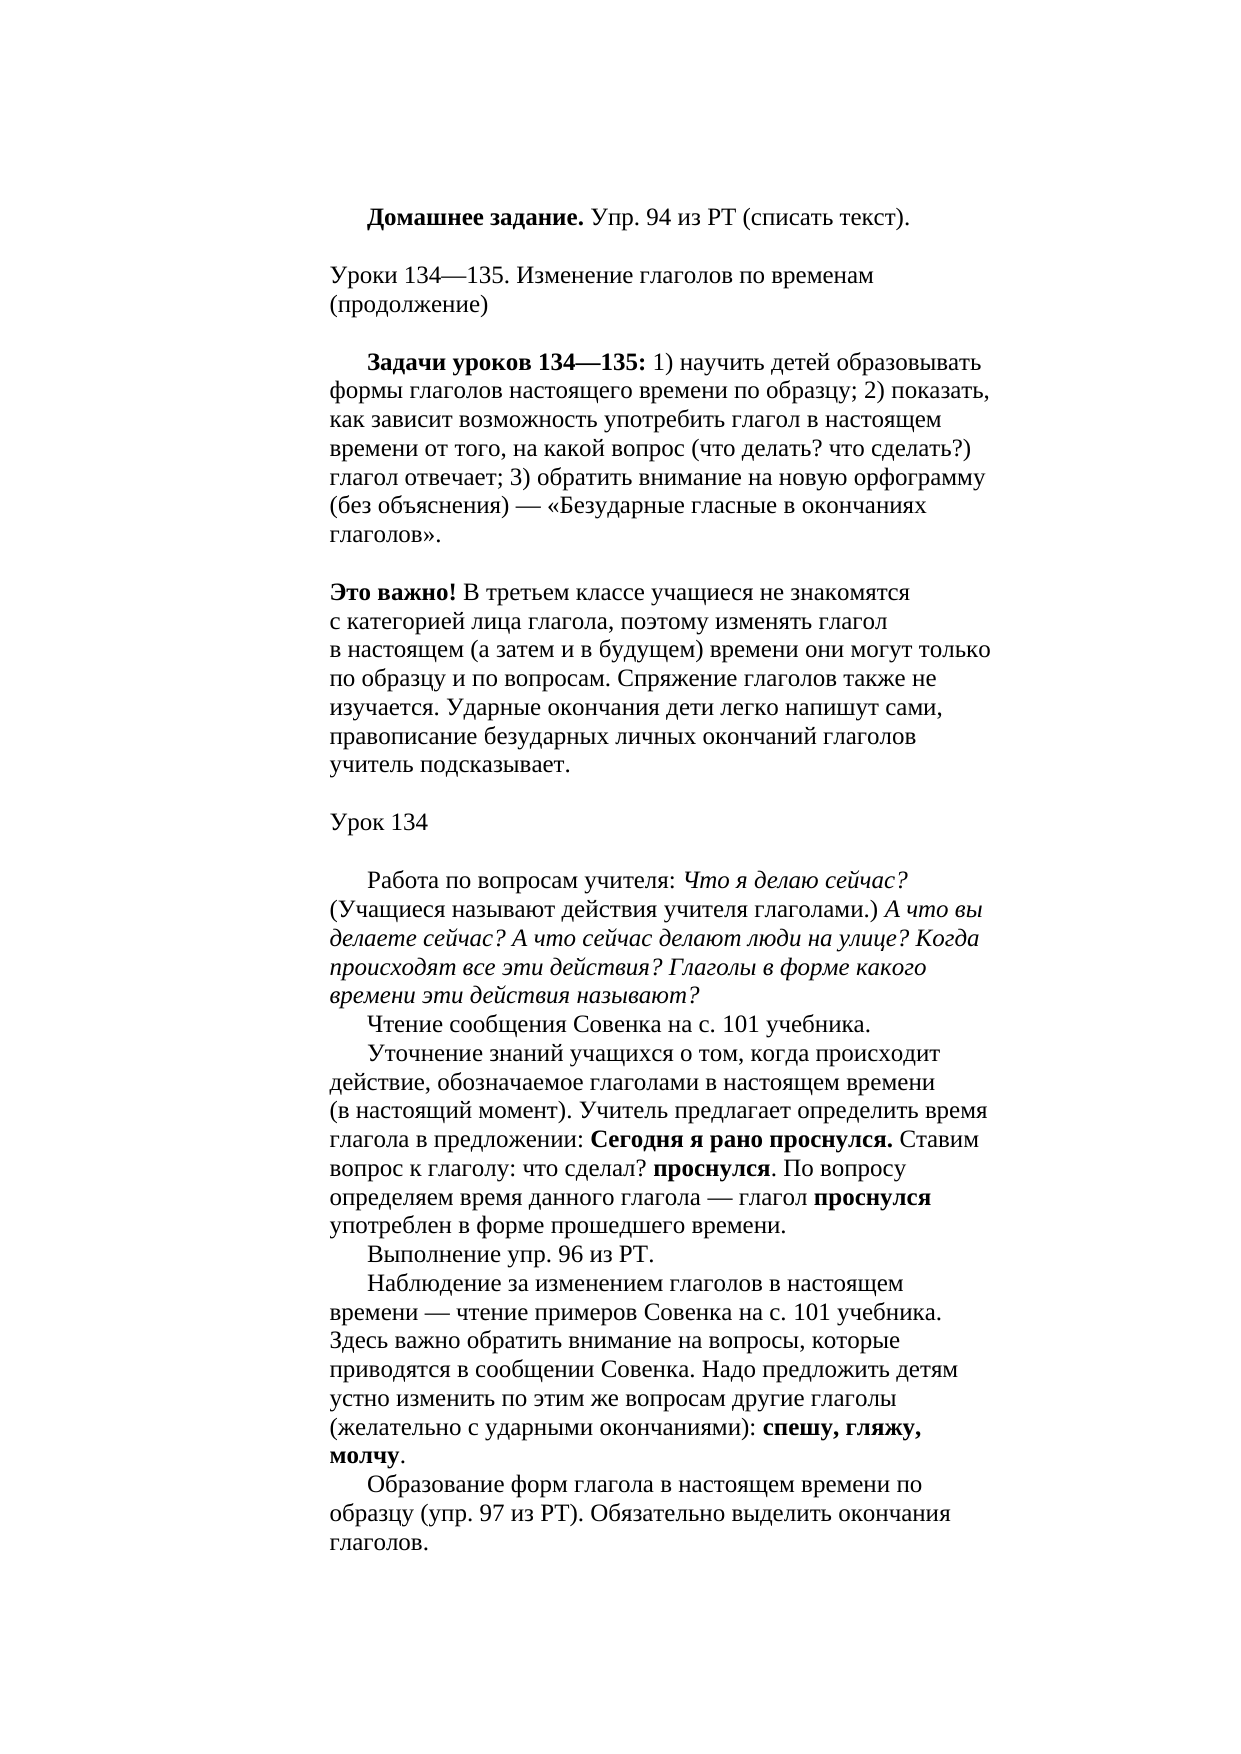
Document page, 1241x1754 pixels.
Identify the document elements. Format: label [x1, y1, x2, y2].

table_header [275, 118, 1054, 1610]
